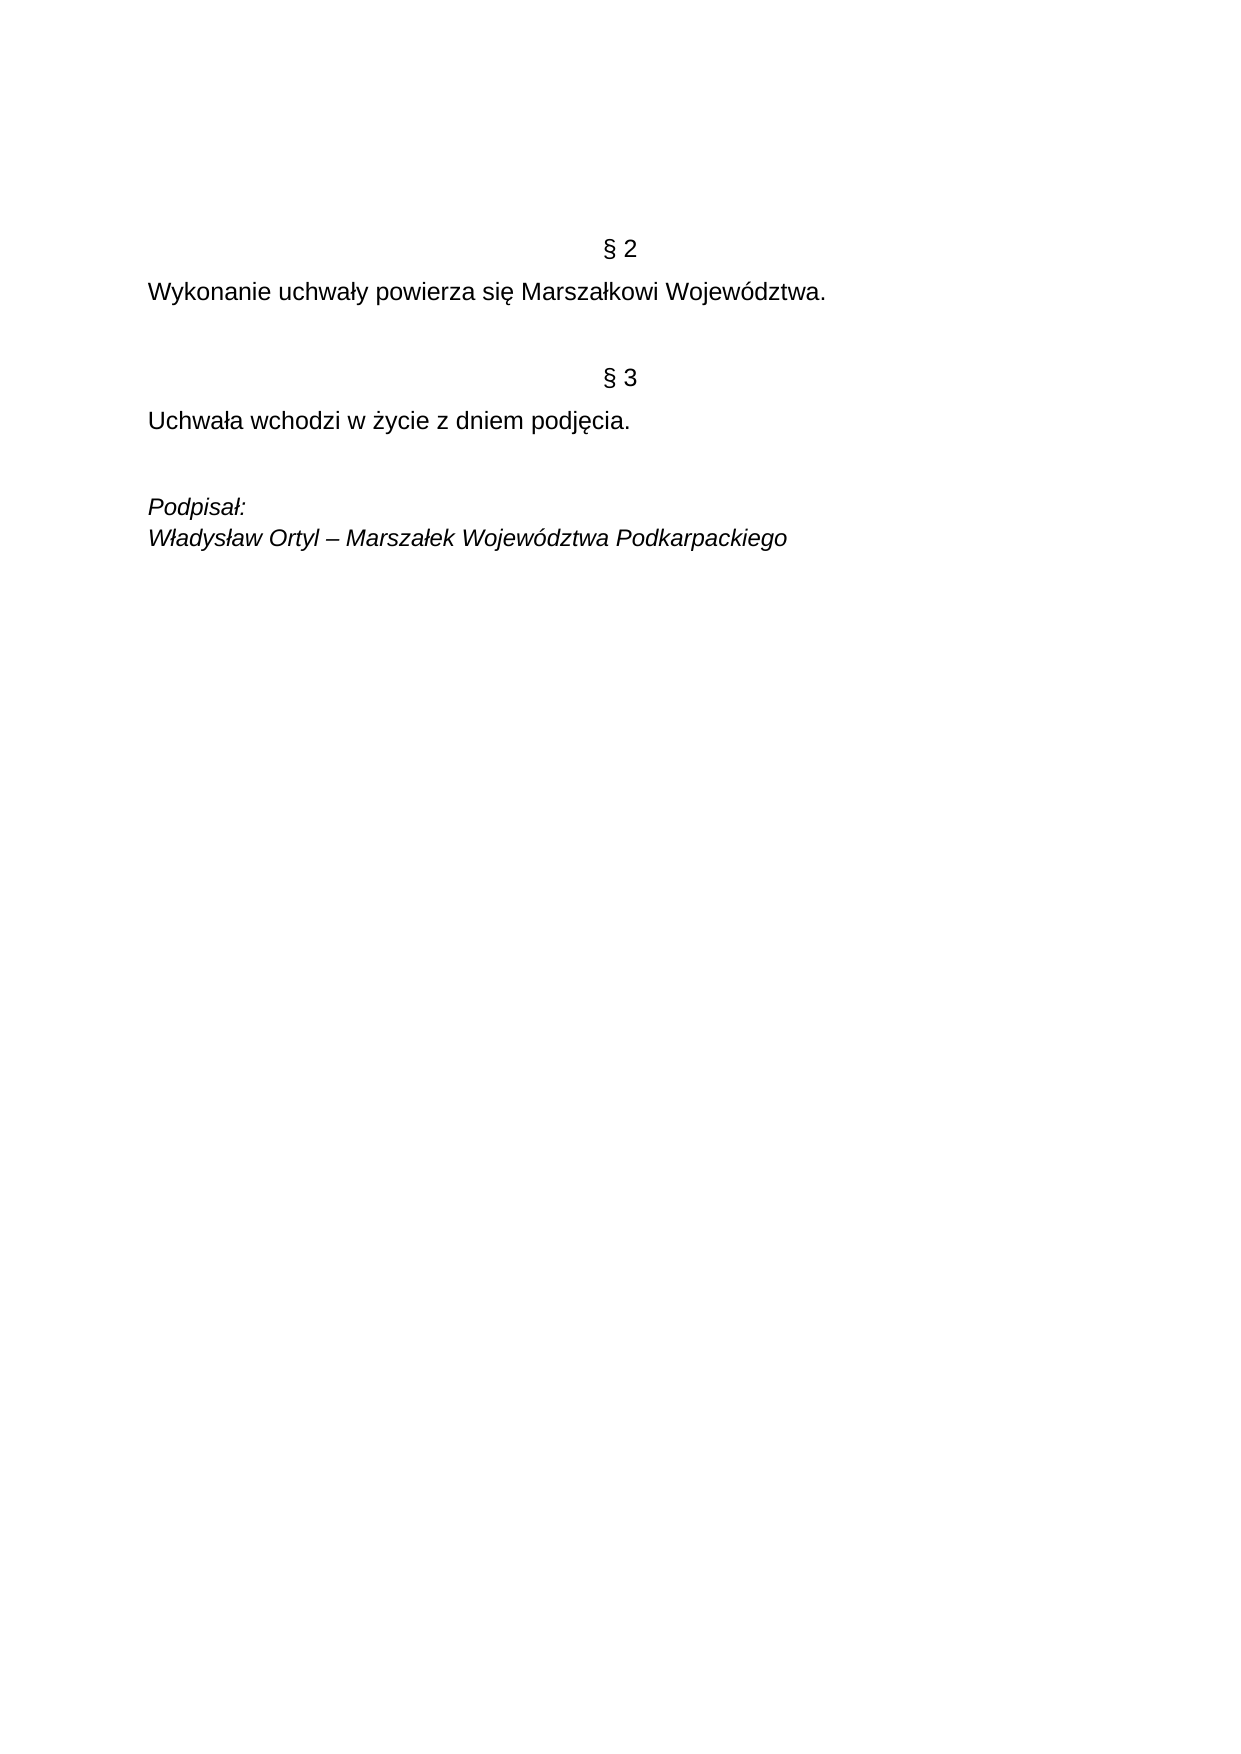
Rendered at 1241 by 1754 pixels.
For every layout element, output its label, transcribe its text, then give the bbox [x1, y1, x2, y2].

text § 3 [148, 363, 1093, 392]
text Władysław Ortyl – Marszałek Województwa Podkarpackiego [148, 524, 1093, 552]
text § 2 [148, 234, 1093, 263]
text Podpisał: [148, 493, 1093, 520]
text Wykonanie uchwały powierza się Marszałkowi Województwa. [148, 277, 1093, 306]
text Uchwała wchodzi w życie z dniem podjęcia. [148, 406, 1093, 435]
